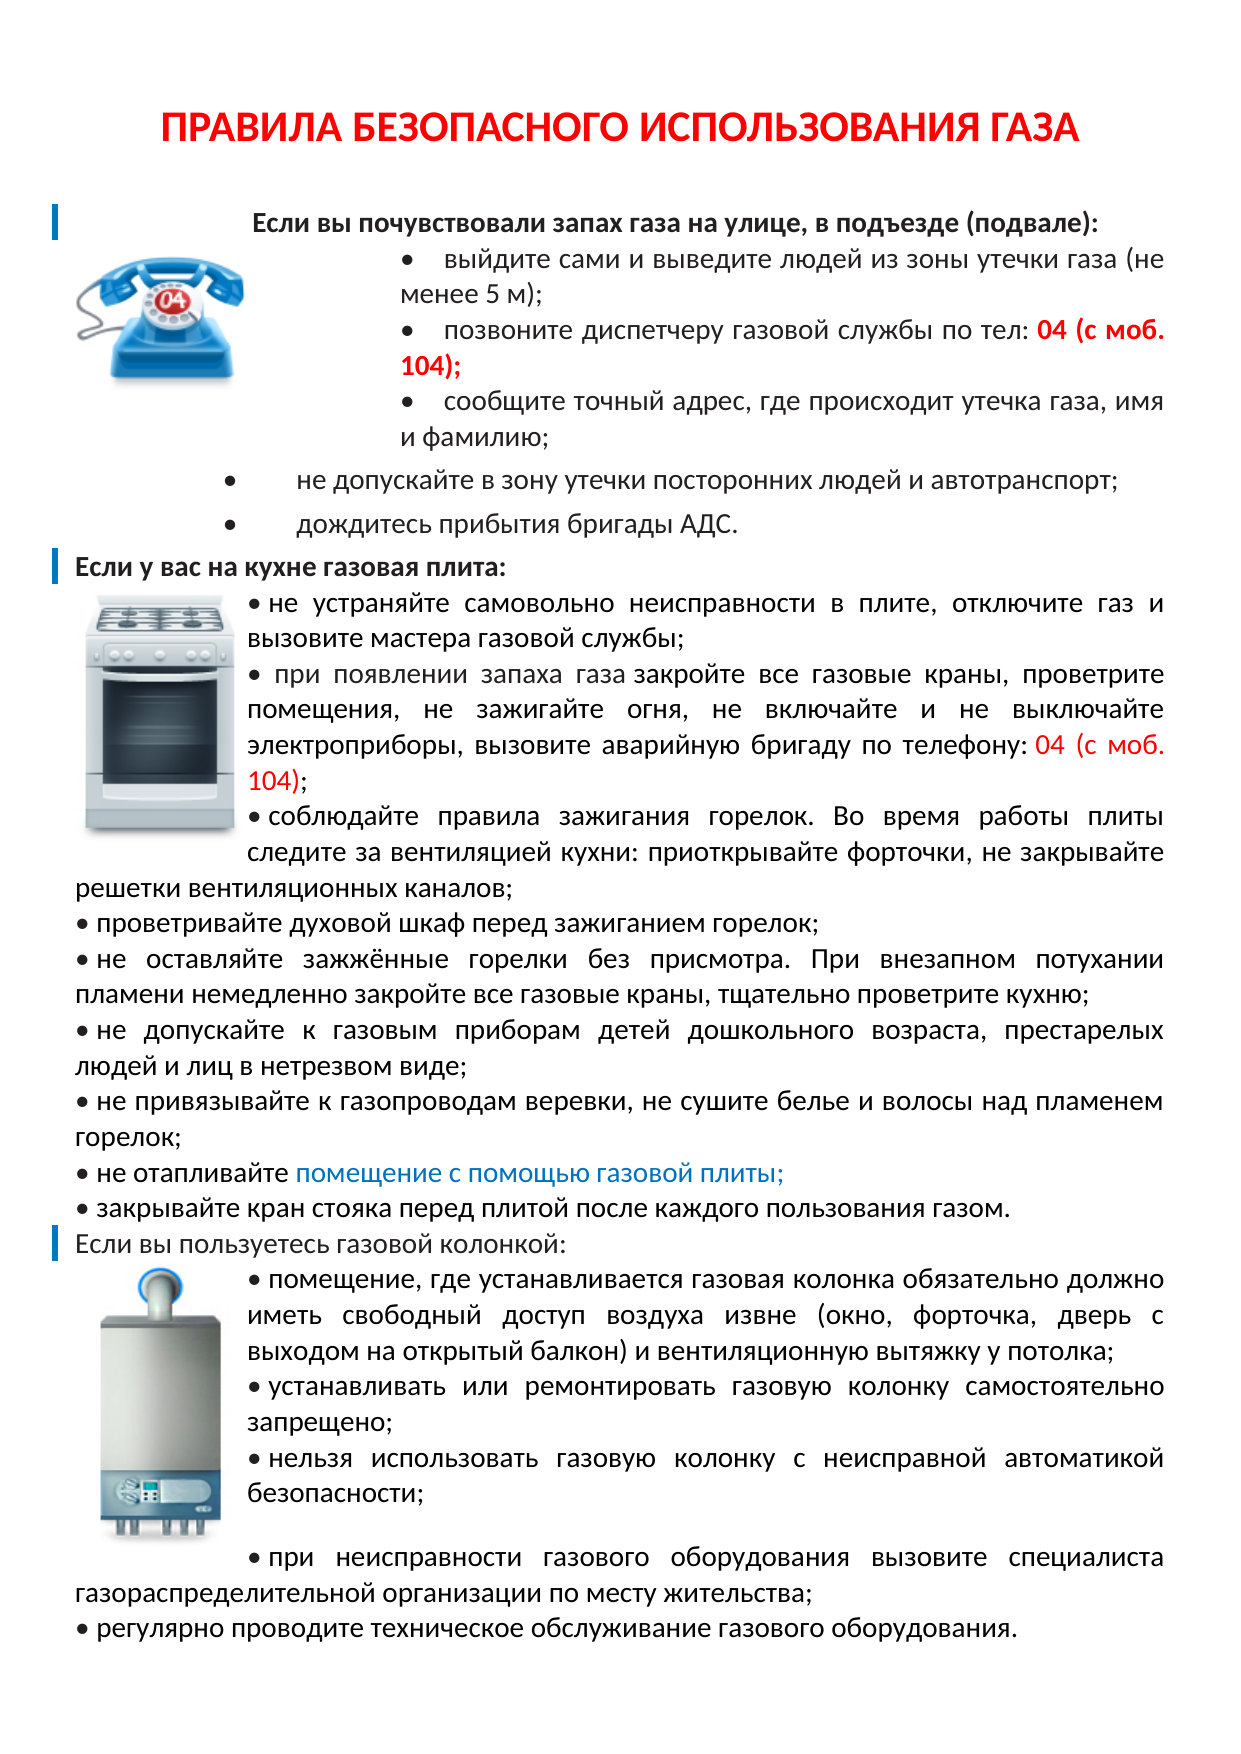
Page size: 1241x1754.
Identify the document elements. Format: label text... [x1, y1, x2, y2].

text • не оставляйте зажжённые горелки без присмотра. При внезапном потухании пламени немедленно закройте все газовые краны, тщательно проветрите кухню; [75, 940, 1165, 1011]
list позвоните диспетчеру газовой службы по тел: 04 (с моб. 104); [253, 311, 1165, 382]
picture [75, 1260, 247, 1550]
text • не допускайте к газовым приборам детей дошкольного возраста, престарелых людей и лиц в нетрезвом виде; [75, 1011, 1165, 1082]
text • закрывайте кран стояка перед плитой после каждого пользования газом. [75, 1189, 1165, 1225]
text • проветривайте духовой шкаф перед зажиганием горелок; [75, 904, 1165, 940]
text • не привязывайте к газопроводам веревки, не сушите белье и волосы над пламенем горелок; [75, 1082, 1165, 1154]
text • нельзя использовать газовую колонку с неисправной автоматикой безопасности; [247, 1439, 1165, 1538]
text • помещение, где устанавливается газовая колонка обязательно должно иметь свободный доступ воздуха извне (окно, форточка, дверь с выходом на открытый балкон) и вентиляционную вытяжку у потолка; [247, 1261, 1165, 1367]
list выйдите сами и выведите людей из зоны утечки газа (не менее 5 м); [253, 240, 1165, 311]
text • при неисправности газового оборудования вызовите специалиста газораспределительной организации по месту жительства; [75, 1538, 1165, 1609]
list дождитесь прибытия бригады АДС. [223, 505, 1165, 540]
text Если у вас на кухне газовая плита: [58, 548, 1165, 584]
text • при появлении запаха газа закройте все газовые краны, проветрите помещения, не зажигайте огня, не включайте и не выключайте электроприборы, вызовите аварийную бригаду по телефону: 04 (с моб. 104); [247, 655, 1165, 797]
text • устанавливать или ремонтировать газовую колонку самостоятельно запрещено; [247, 1367, 1165, 1439]
picture [75, 583, 247, 858]
picture [67, 233, 253, 418]
text • не отапливайте помещение с помощью газовой плиты; [75, 1154, 1165, 1189]
text Если вы пользуетесь газовой колонкой: [75, 1225, 1165, 1261]
list сообщите точный адрес, где происходит утечка газа, имя и фамилию; [223, 382, 1165, 453]
text • соблюдайте правила зажигания горелок. Во время работы плиты следите за вентиляцией кухни: приоткрывайте форточки, не закрывайте решетки вентиляционных каналов; [75, 797, 1165, 904]
list не допускайте в зону утечки посторонних людей и автотранспорт; [223, 461, 1165, 497]
text • не устраняйте самовольно неисправности в плите, отключите газ и вызовите мастера газовой службы; [247, 584, 1165, 655]
text ПРАВИЛА БЕЗОПАСНОГО ИСПОЛЬЗОВАНИЯ ГАЗА [75, 98, 1165, 152]
text Если вы почувствовали запах газа на улице, в подъезде (подвале): [75, 204, 1165, 240]
text • регулярно проводите техническое обслуживание газового оборудования. [75, 1609, 1165, 1645]
